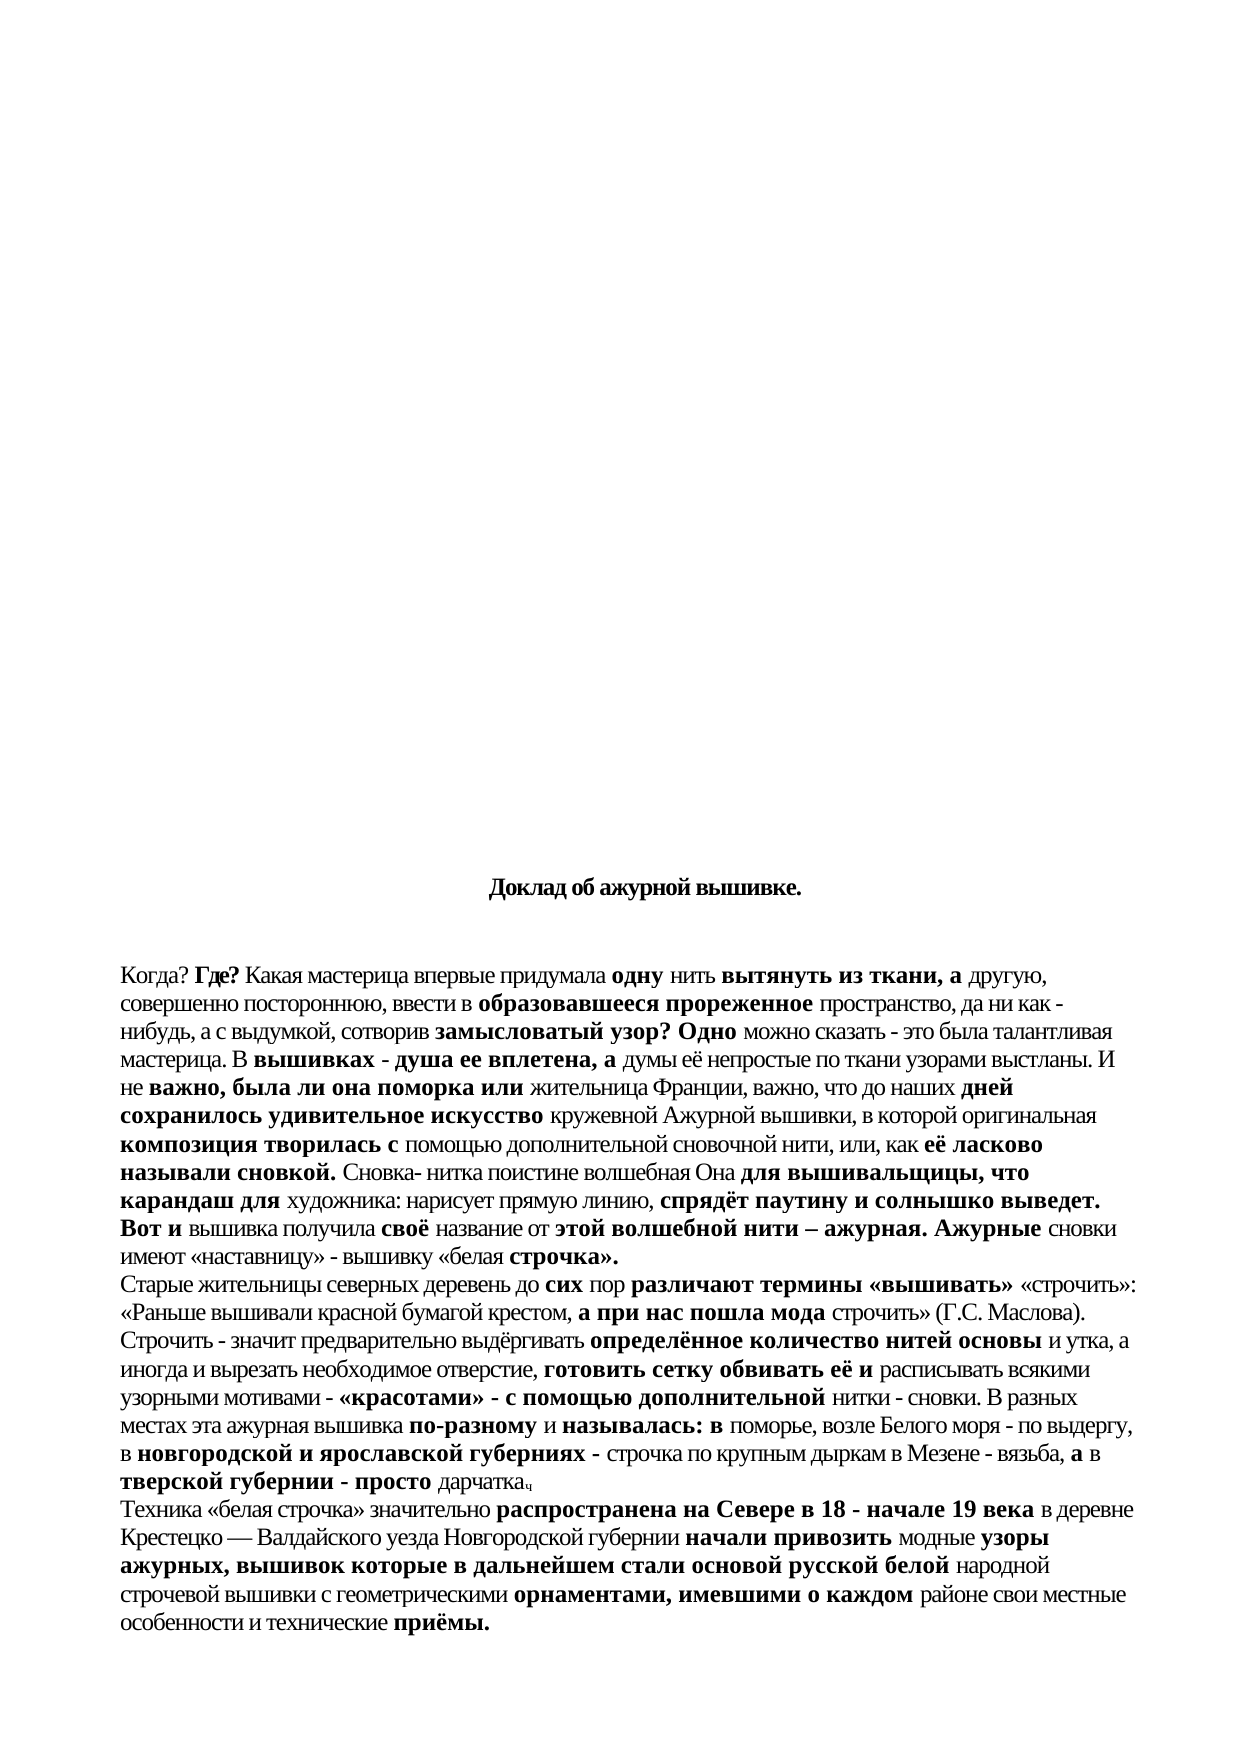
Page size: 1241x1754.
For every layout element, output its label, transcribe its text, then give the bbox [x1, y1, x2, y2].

subtitle Доклад об ажурной вышивке. [128, 852, 1163, 907]
text Когда? Где? Какая мастерица впервые придумала одну нить вытянуть из ткани, а другую, совершенно постороннюю, ввести в образовавшееся прореженное пространство, да ни как - нибудь, а с выдумкой, сотворив замысловатый узор? Одно можно сказать - это была талантливая мастерица. В вышивках - душа ее вплетена, а думы её непростые по ткани узорами выстланы. И не важно, была ли она поморка или жительница Франции, важно, что до наших дней сохранилось удивительное искусство кружевной Ажурной вышивки, в которой оригинальная композиция творилась с помощью дополнительной сновочной нити, или, как её ласково называли сновкой. Сновка- нитка поистине волшебная Она для вышивальщицы, что карандаш для художника: нарисует прямую линию, спрядёт паутину и солнышко выведет. Вот и вышивка получила своё название от этой волшебной нити – ажурная. Ажурные сновки имеют «наставницу» - вышивку «белая строчка». [120, 961, 1138, 1270]
text Старые жительницы северных деревень до сих пор различают термины «вышивать» «строчить»: «Раньше вышивали красной бумагой крестом, а при нас пошла мода строчить» (Г.С. Маслова). [832, 1270, 1138, 1326]
text Строчить - значит предварительно выдёргивать определённое количество нитей основы и утка, а иногда и вырезать необходимое отверстие, готовить сетку обвивать её и расписывать всякими узорными мотивами - «красотами» - с помощью дополнительной нитки - сновки. В разных местах эта ажурная вышивка по-разному и называлась: в поморье, возле Белого моря - по выдергу, в новгородской и ярославской губерниях - строчка по крупным дыркам в Мезене - вязьба, а в тверской губернии - просто дарчаткач [120, 1326, 590, 1466]
text Старые жительницы северных деревень до сих пор различают термины «вышивать» «строчить»: «Раньше вышивали красной бумагой крестом, а при нас пошла мода строчить» (Г.С. Маслова). [120, 1270, 578, 1326]
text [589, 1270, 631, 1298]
text Строчить - значит предварительно выдёргивать определённое количество нитей основы и утка, а иногда и вырезать необходимое отверстие, готовить сетку обвивать её и расписывать всякими узорными мотивами - «красотами» - с помощью дополнительной нитки - сновки. В разных местах эта ажурная вышивка по-разному и называлась: в поморье, возле Белого моря - по выдергу, в новгородской и ярославской губерниях - строчка по крупным дыркам в Мезене - вязьба, а в тверской губернии - просто дарчаткач [438, 1326, 1138, 1495]
text Техника «белая строчка» значительно распространена на Севере в 18 - начале 19 века в деревне Крестецко — Валдайского уезда Новгородской губернии начали привозить модные узоры ажурных, вышивок которые в дальнейшем стали основой русской белой народной строчевой вышивки с геометрическими орнаментами, имевшими о каждом районе свои местные особенности и технические приёмы. [120, 1495, 1138, 1636]
